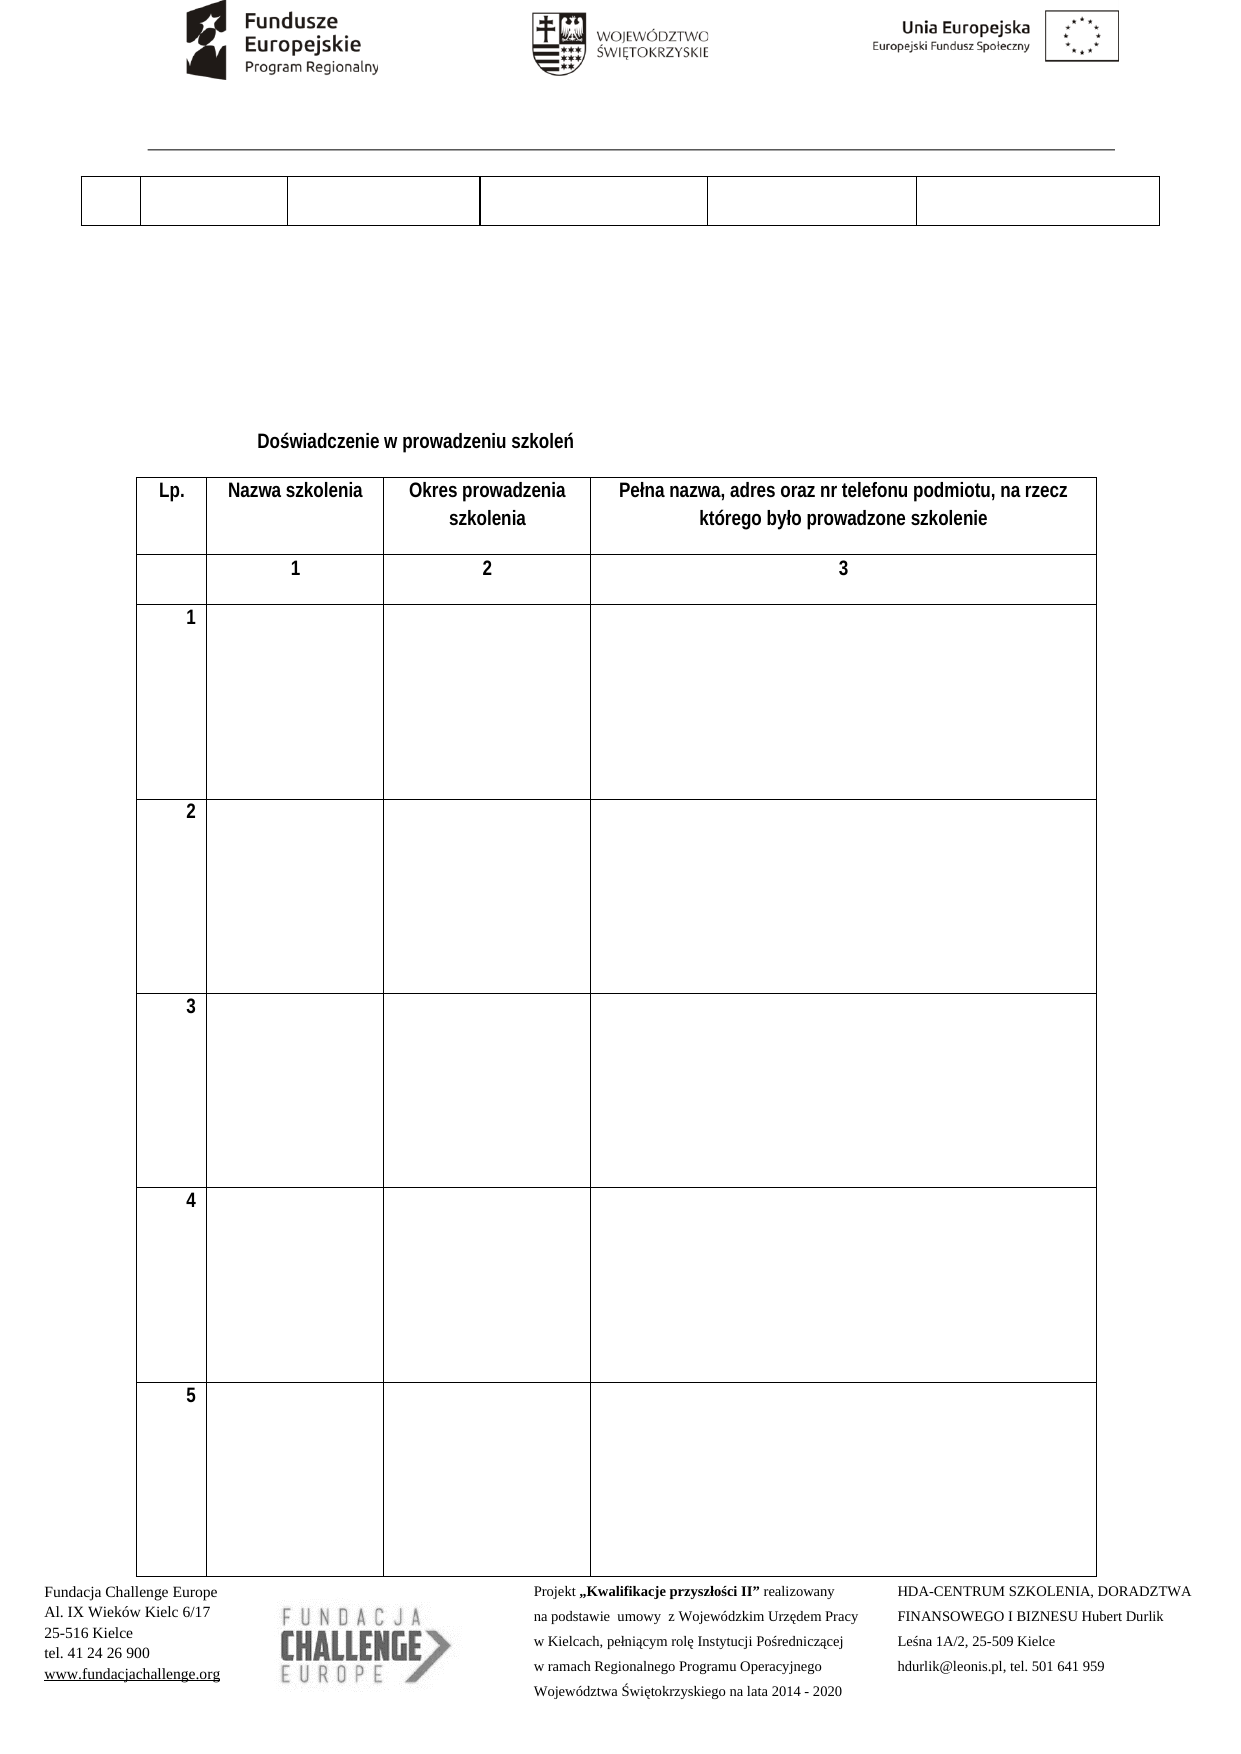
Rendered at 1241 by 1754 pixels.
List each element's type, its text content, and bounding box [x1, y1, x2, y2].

table_cell [591, 1188, 1096, 1382]
table_cell [207, 1188, 383, 1382]
table_cell 4 [137, 1188, 206, 1382]
table_cell [207, 605, 383, 798]
table_cell 5 [137, 1383, 206, 1576]
table_cell 2 [384, 555, 590, 604]
table_cell 3 [137, 994, 206, 1187]
table_cell [384, 1188, 590, 1382]
table_cell [384, 1383, 590, 1576]
table_header Okres prowadzenia szkolenia [384, 478, 590, 554]
picture [870, 0, 1119, 67]
table_cell [207, 994, 383, 1187]
text Doświadczenie w prowadzeniu szkoleń [148, 429, 1093, 453]
table_cell 2 [137, 800, 206, 993]
table_cell [591, 994, 1096, 1187]
table_cell [141, 177, 287, 225]
table_cell [591, 800, 1096, 993]
table_cell [288, 177, 479, 225]
table_cell 3 [591, 555, 1096, 604]
table_header Nazwa szkolenia [207, 478, 383, 554]
table_cell [207, 1383, 383, 1576]
table_cell [481, 177, 707, 225]
table_header Pełna nazwa, adres oraz nr telefonu podmiotu, na rzecz którego było prowadzone szkolenie [591, 478, 1096, 554]
table_cell [137, 555, 206, 604]
table_cell 1 [207, 555, 383, 604]
table_cell [384, 605, 590, 798]
table_cell [384, 994, 590, 1187]
table_cell [207, 800, 383, 993]
table_cell 1 [137, 605, 206, 798]
picture [246, 1582, 486, 1708]
picture [186, 0, 378, 80]
table_cell [708, 177, 916, 225]
table_cell [917, 177, 1159, 225]
table_cell [384, 800, 590, 993]
picture [532, 0, 709, 83]
table_cell [591, 1383, 1096, 1576]
table_header Lp. [137, 478, 206, 554]
table_cell 10 [82, 177, 140, 225]
table_cell [591, 605, 1096, 798]
